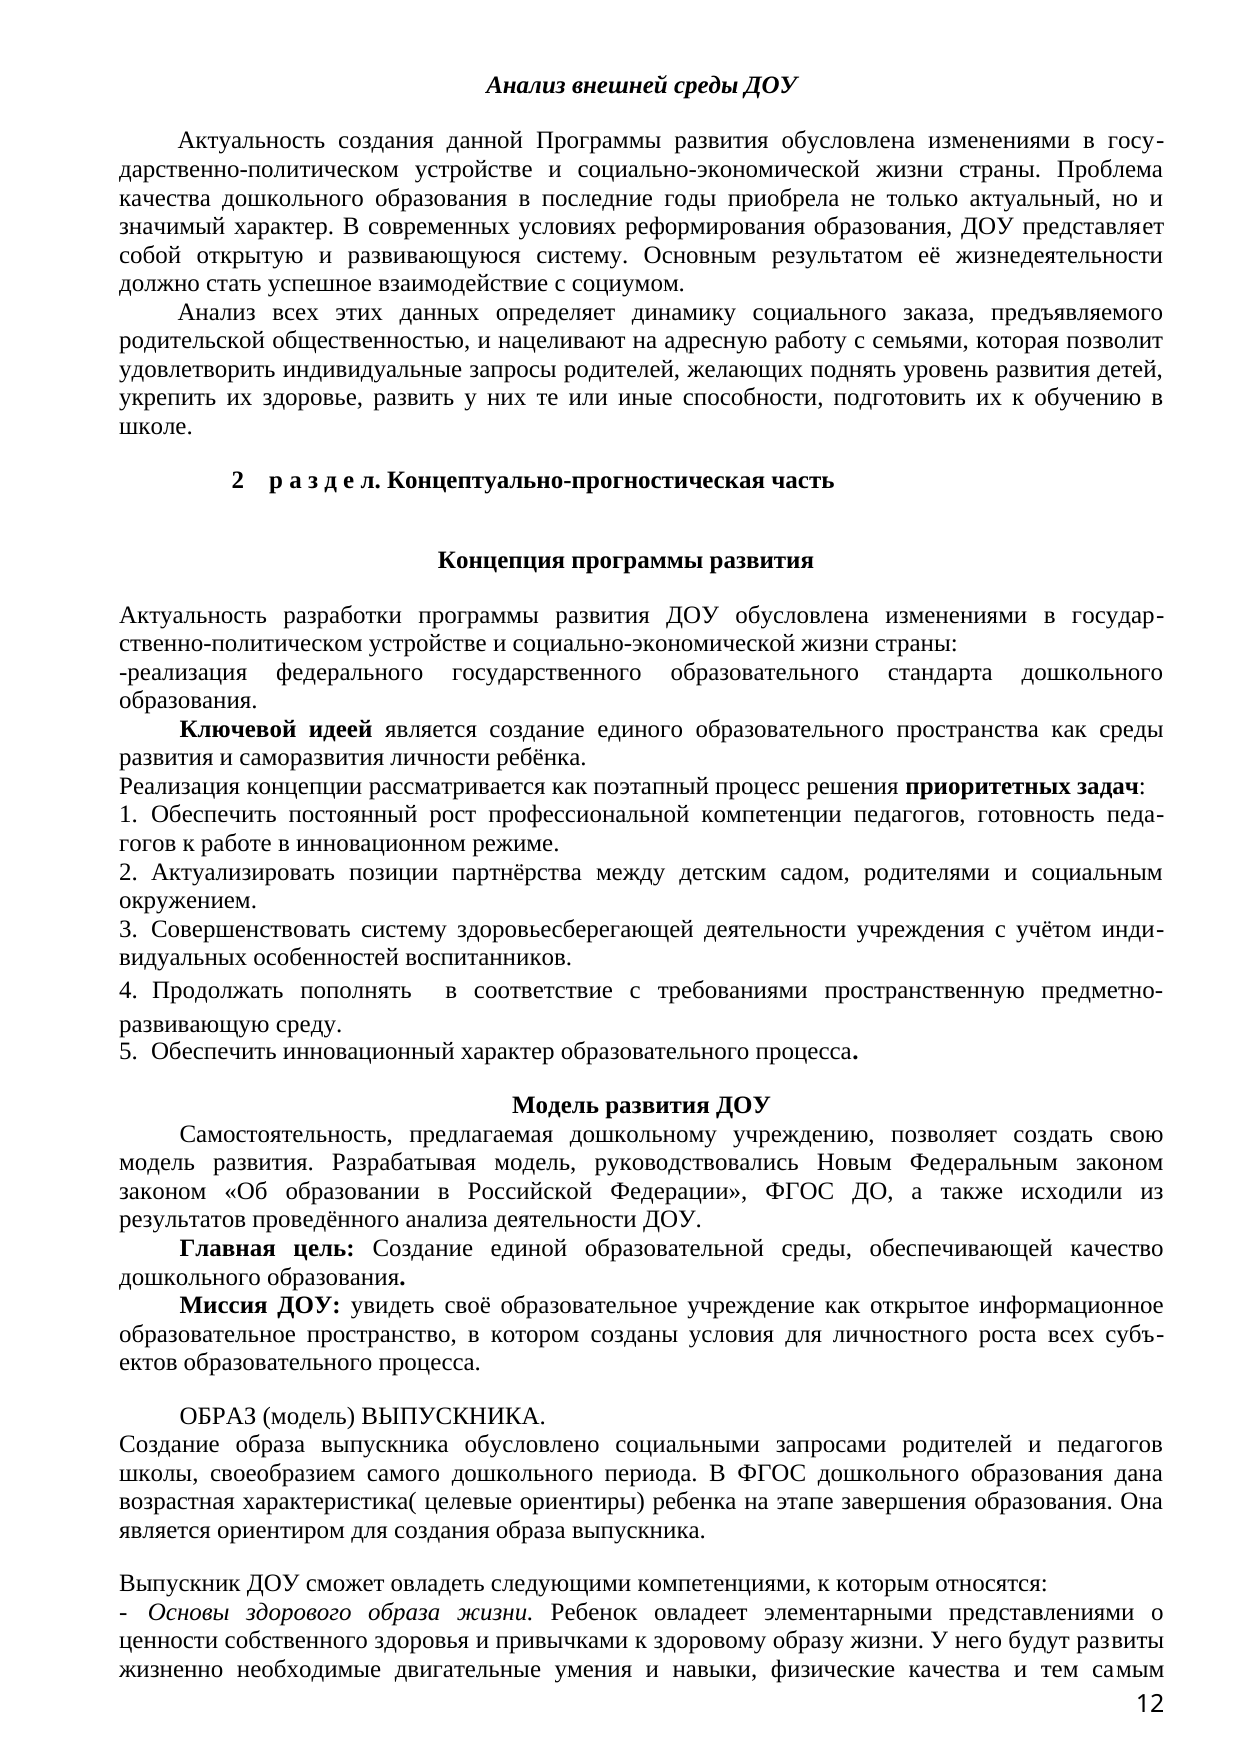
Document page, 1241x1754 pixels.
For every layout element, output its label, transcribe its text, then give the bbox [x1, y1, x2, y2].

list Продолжать пополнять в соответствие с требованиями пространственную предметно-развивающую среду. [119, 971, 1164, 1039]
text Анализ всех этих данных определяет динамику социального заказа, предъявляемого родительской общественностью, и нацеливают на адресную работу с семьями, которая позволит удовлетворить индивидуальные запросы родителей, желающих поднять уровень развития детей, укрепить их здоровье, развить у них те или иные способности, подготовить их к обучению в школе. [119, 297, 1164, 440]
list Актуализировать позиции партнёрства между детским садом, родителями и социальным окружением. [119, 857, 1164, 914]
text Самостоятельность, предлагаемая дошкольному учреждению, позволяет создать свою модель развития. Разрабатывая модель, руководствовались Новым Федеральным законом законом «Об образовании в Российской Федерации», ФГОС ДО, а также исходили из результатов проведённого анализа деятельности ДОУ. [119, 1119, 1164, 1233]
text Модель развития ДОУ [119, 1091, 1164, 1119]
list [119, 1597, 1164, 1683]
text Выпускник ДОУ сможет овладеть следующими компетенциями, к которым относятся: [119, 1569, 1164, 1597]
list Обеспечить инновационный характер образовательного процесса. [119, 1039, 1164, 1064]
text Актуальность создания данной Программы развития обусловлена изменениями в государственно-политическом устройстве и социально-экономической жизни страны. Проблема качества дошкольного образования в последние годы приобрела не только актуальный, но и значимый характер. В современных условиях реформирования образования, ДОУ представляет собой открытую и развивающуюся систему. Основным результатом её жизнедеятельности должно стать успешное взаимодействие с социумом. [119, 126, 1164, 297]
text Анализ внешней среды ДОУ [119, 74, 1164, 99]
text Миссия ДОУ: увидеть своё образовательное учреждение как открытое информационное образовательное пространство, в котором созданы условия для личностного роста всех субъектов образовательного процесса. [119, 1291, 1164, 1376]
text ОБРАЗ (модель) ВЫПУСКНИКА. [119, 1401, 1164, 1430]
list Совершенствовать систему здоровьесберегающей деятельности учреждения с учётом индивидуальных особенностей воспитанников. [119, 914, 1164, 971]
text Создание образа выпускника обусловлено социальными запросами родителей и педагогов школы, своеобразием самого дошкольного периода. В ФГОС дошкольного образования дана возрастная характеристика( целевые ориентиры) ребенка на этапе завершения образования. Она является ориентиром для создания образа выпускника. [119, 1430, 1164, 1544]
text Главная цель: Создание единой образовательной среды, обеспечивающей качество дошкольного образования. [119, 1233, 1164, 1291]
text -реализация федерального государственного образовательного стандарта дошкольного образования. [119, 657, 1164, 714]
text Актуальность разработки программы развития ДОУ обусловлена изменениями в государственно-политическом устройстве и социально-экономической жизни страны: [119, 600, 1164, 657]
text Реализация концепции рассматривается как поэтапный процесс решения приоритетных задач: [119, 771, 1164, 800]
text Концепция программы развития [119, 548, 1164, 573]
text Ключевой идеей является создание единого образовательного пространства как среды развития и саморазвития личности ребёнка. [119, 714, 1164, 771]
list р а з д е л. Концептуально-прогностическая часть [231, 468, 1164, 493]
list Обеспечить постоянный рост профессиональной компетенции педагогов, готовность педагогов к работе в инновационном режиме. [119, 800, 1164, 857]
